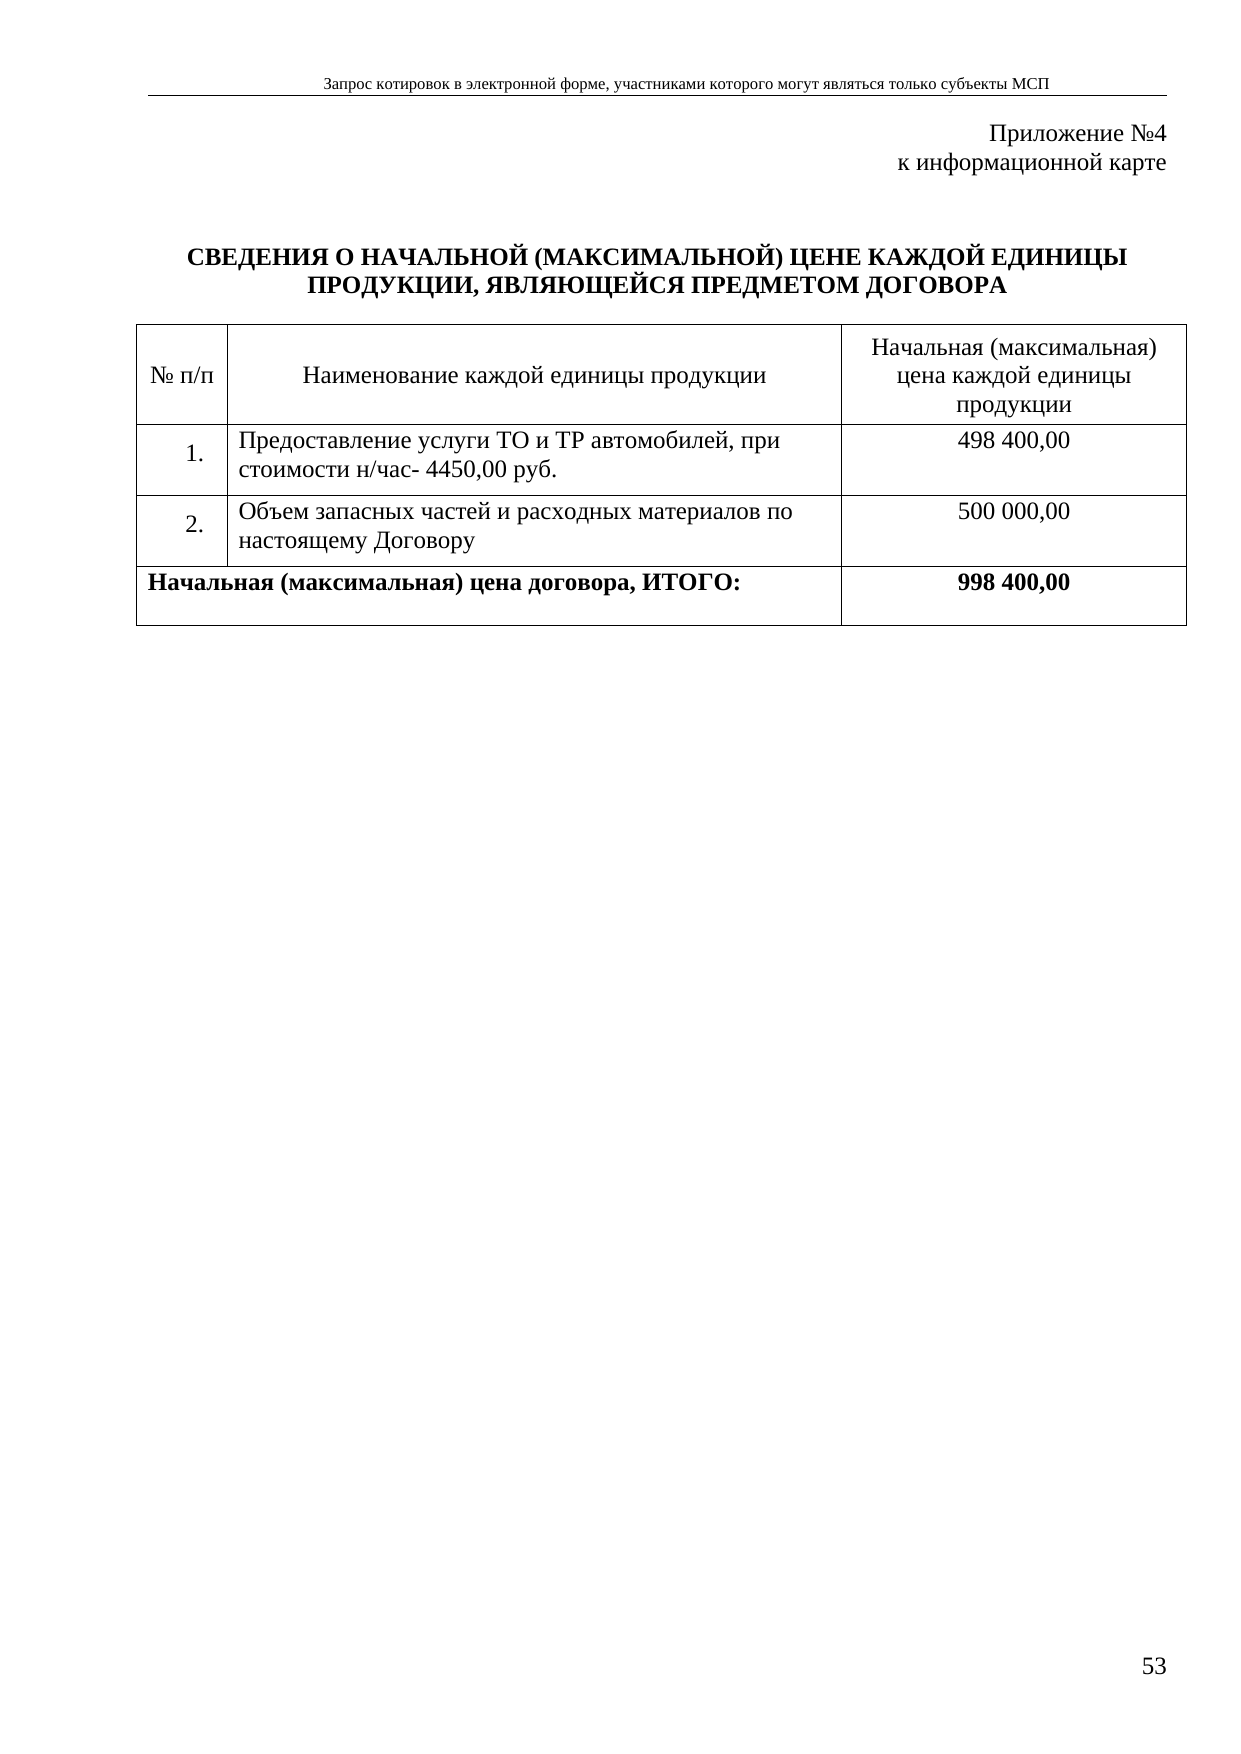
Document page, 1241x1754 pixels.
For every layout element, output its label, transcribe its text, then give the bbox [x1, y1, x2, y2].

table_cell 998 400,00 [842, 567, 1186, 625]
table_cell [137, 496, 227, 566]
table_cell 500 000,00 [842, 496, 1186, 566]
table_cell 498 400,00 [842, 425, 1186, 495]
table_header Наименование каждой единицы продукции [228, 325, 841, 424]
table_cell [137, 425, 227, 495]
table_cell Предоставление услуги ТО и ТР автомобилей, при стоимости н/час- 4450,00 руб. [228, 425, 841, 495]
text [148, 118, 1167, 176]
table_header Начальная (максимальная) цена каждой единицы продукции [842, 325, 1186, 424]
table_header № п/п [137, 325, 227, 424]
text СВЕДЕНИЯ О НАЧАЛЬНОЙ (МАКСИМАЛЬНОЙ) ЦЕНЕ КАЖДОЙ ЕДИНИЦЫ ПРОДУКЦИИ, ЯВЛЯЮЩЕЙСЯ ПРЕДМЕТОМ ДОГОВОРА [148, 213, 1167, 299]
table_cell Начальная (максимальная) цена договора, ИТОГО: [137, 567, 841, 625]
table_cell Объем запасных частей и расходных материалов по настоящему Договору [228, 496, 841, 566]
